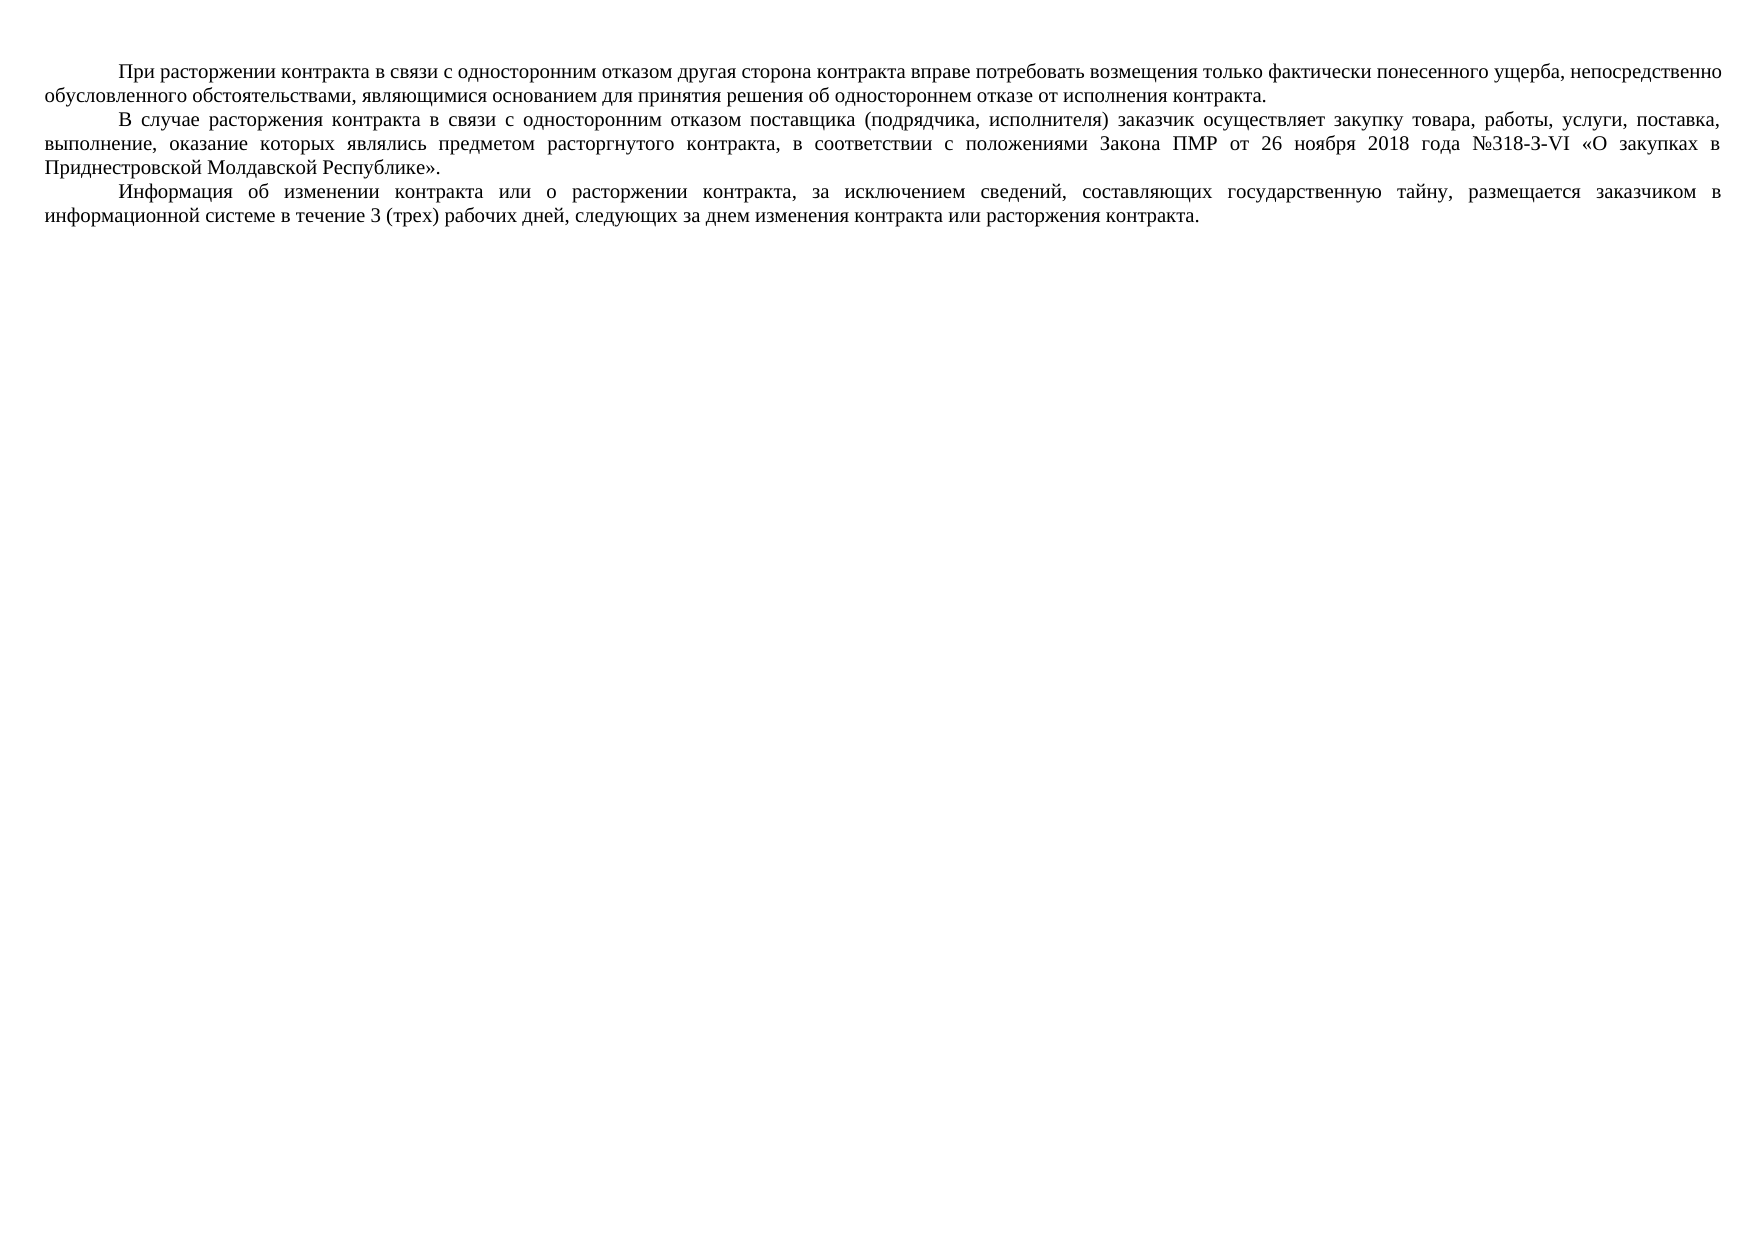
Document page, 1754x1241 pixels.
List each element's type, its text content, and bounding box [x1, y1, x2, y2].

text Информация об изменении контракта или о расторжении контракта, за исключением сведений, составляющих государственную тайну, размещается заказчиком в информационной системе в течение 3 (трех) рабочих дней, следующих за днем изменения контракта или расторжения контракта. [44, 179, 1723, 227]
text При расторжении контракта в связи с односторонним отказом другая сторона контракта вправе потребовать возмещения только фактически понесенного ущерба, непосредственно обусловленного обстоятельствами, являющимися основанием для принятия решения об одностороннем отказе от исполнения контракта. [44, 59, 1723, 107]
text В случае расторжения контракта в связи с односторонним отказом поставщика (подрядчика, исполнителя) заказчик осуществляет закупку товара, работы, услуги, поставка, выполнение, оказание которых являлись предметом расторгнутого контракта, в соответствии с положениями Закона ПМР от 26 ноября 2018 года №318-З-VI «О закупках в Приднестровской Молдавской Республике». [44, 107, 1723, 179]
